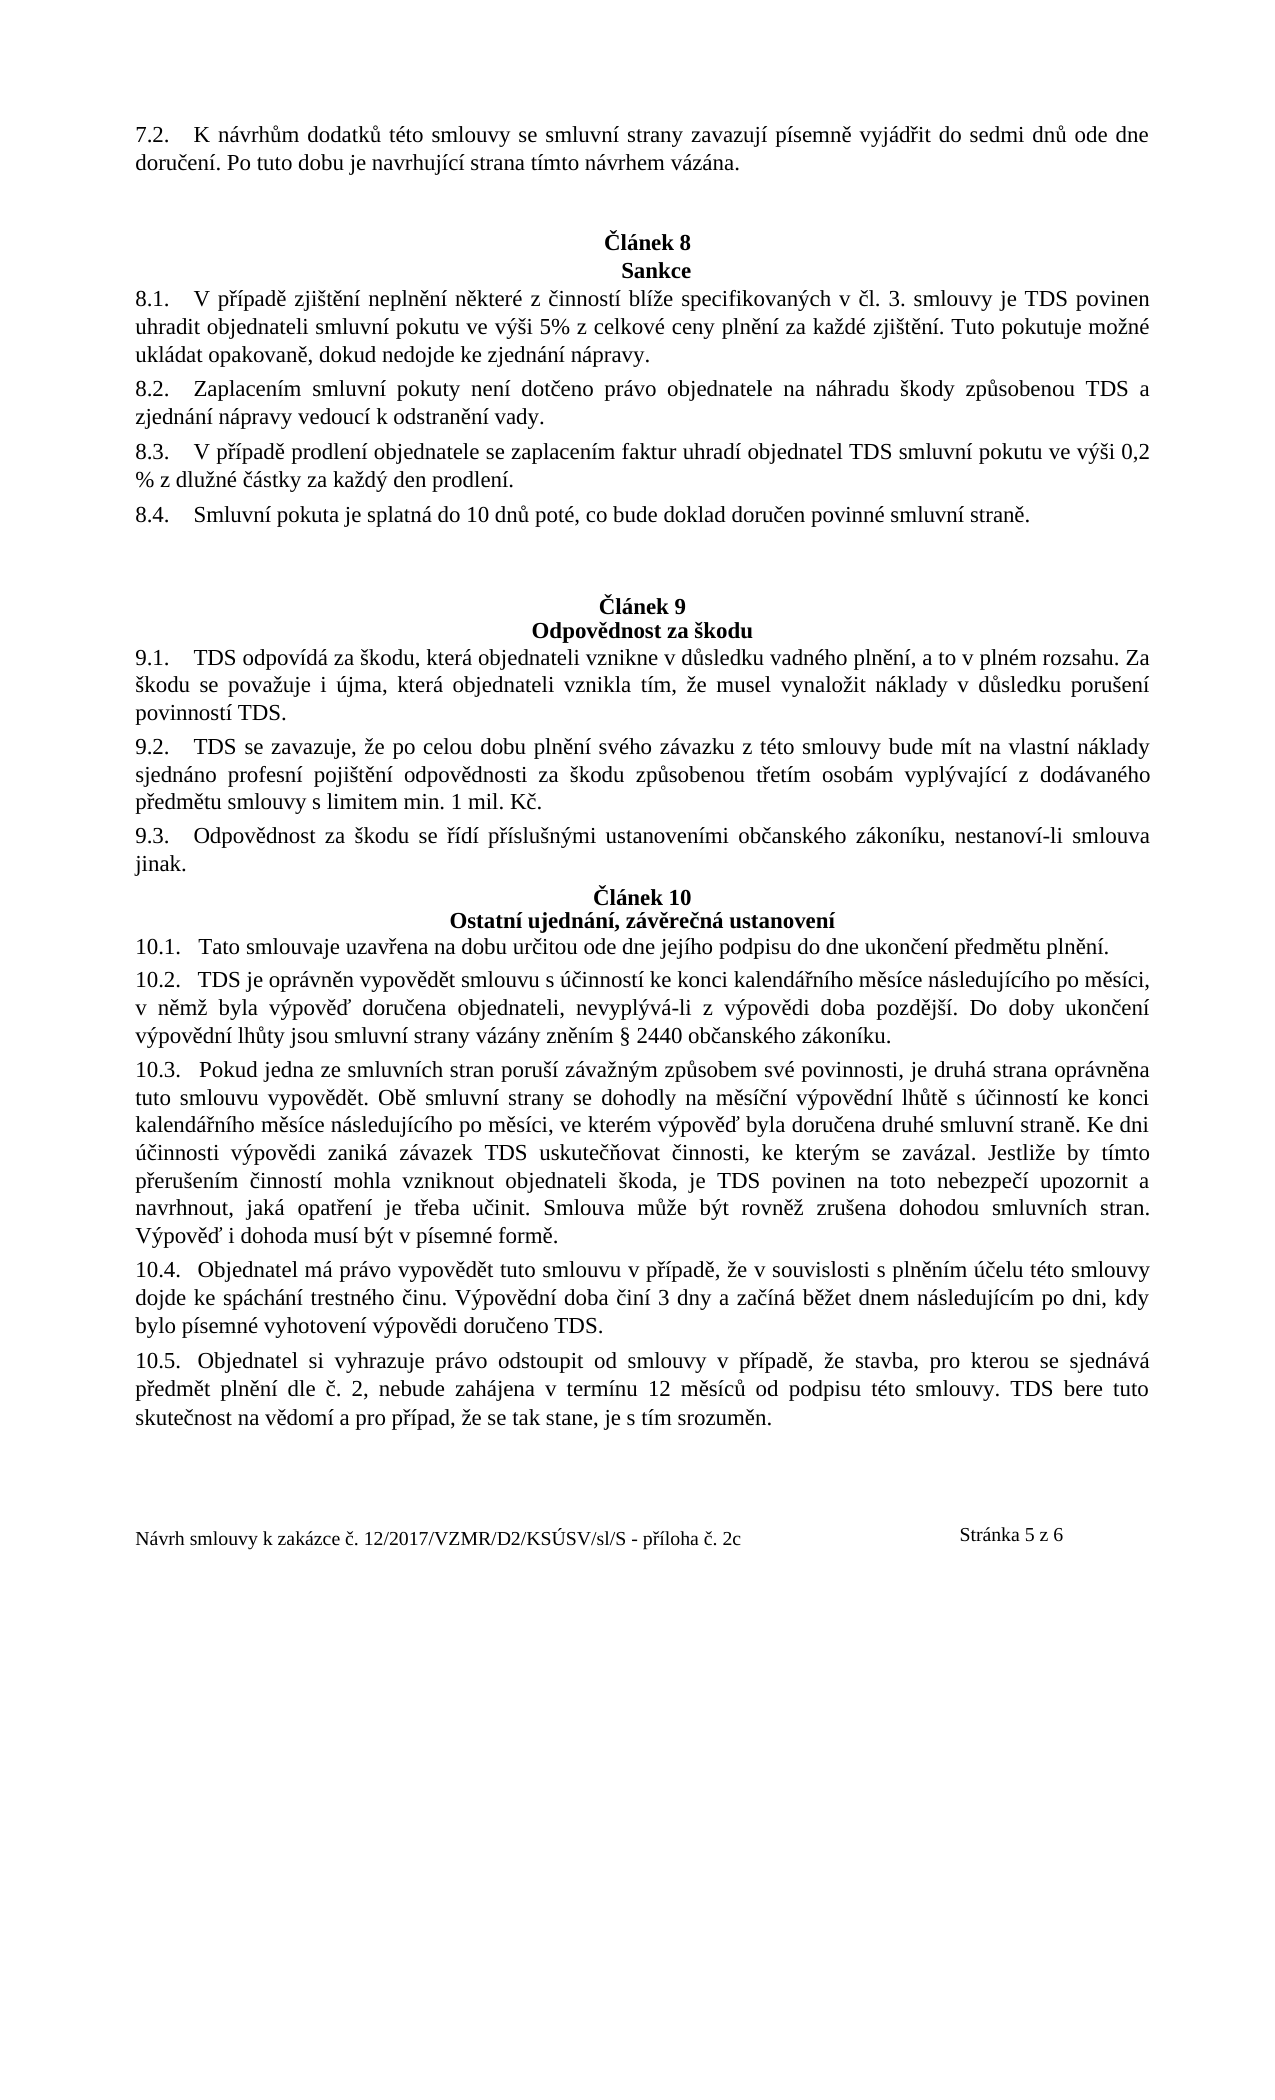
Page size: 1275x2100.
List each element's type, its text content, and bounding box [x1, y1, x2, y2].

list K návrhům dodatků této smlouvy se smluvní strany zavazují písemně vyjádřit do sedmi dnů ode dne doručení. Po tuto dobu je navrhující strana tímto návrhem vázána. [135, 120, 1151, 176]
list Pokud jedna ze smluvních stran poruší závažným způsobem své povinnosti, je druhá strana oprávněna tuto smlouvu vypovědět. Obě smluvní strany se dohodly na měsíční výpovědní lhůtě s účinností ke konci kalendářního měsíce následujícího po měsíci, ve kterém výpověď byla doručena druhé smluvní straně. Ke dni účinnosti výpovědi zaniká závazek TDS uskutečňovat činnosti, ke kterým se zavázal. Jestliže by tímto přerušením činností mohla vzniknout objednateli škoda, je TDS povinen na toto nebezpečí upozornit a navrhnout, jaká opatření je třeba učinit. Smlouva může být rovněž zrušena dohodou smluvních stran. Výpověď i dohoda musí být v písemné formě. [135, 1055, 1151, 1249]
list V případě prodlení objednatele se zaplacením faktur uhradí objednatel TDS smluvní pokutu ve výši 0,2 % z dlužné částky za každý den prodlení. [135, 436, 1151, 493]
list TDS se zavazuje, že po celou dobu plnění svého závazku z této smlouvy bude mít na vlastní náklady sjednáno profesní pojištění odpovědnosti za škodu způsobenou třetím osobám vyplývající z dodávaného předmětu smlouvy s limitem min. 1 mil. Kč. [135, 732, 1151, 815]
text Odpovědnost za škodu [135, 620, 1149, 643]
list Odpovědnost za škodu se řídí příslušnými ustanoveními občanského zákoníku, nestanoví-li smlouva jinak. [135, 822, 1151, 877]
list TDS odpovídá za škodu, která objednateli vznikne v důsledku vadného plnění, a to v plném rozsahu. Za škodu se považuje i újma, která objednateli vznikla tím, že musel vynaložit náklady v důsledku porušení povinností TDS. [135, 643, 1151, 726]
text Článek 8 Sankce [598, 229, 691, 284]
list Objednatel má právo vypovědět tuto smlouvu v případě, že v souvislosti s plněním účelu této smlouvy dojde ke spáchání trestného činu. Výpovědní doba činí 3 dny a začíná běžet dnem následujícím po dni, kdy bylo písemné vyhotovení výpovědi doručeno TDS. [135, 1255, 1151, 1339]
list V případě zjištění neplnění některé z činností blíže specifikovaných v čl. 3. smlouvy je TDS povinen uhradit objednateli smluvní pokutu ve výši 5% z celkové ceny plnění za každé zjištění. Tuto pokutuje možné ukládat opakovaně, dokud nedojde ke zjednání nápravy. [135, 284, 1151, 368]
list TDS je oprávněn vypovědět smlouvu s účinností ke konci kalendářního měsíce následujícího po měsíci, v němž byla výpověď doručena objednateli, nevyplývá-li z výpovědi doba pozdější. Do doby ukončení výpovědní lhůty jsou smluvní strany vázány zněním § 2440 občanského zákoníku. [135, 966, 1151, 1049]
list Zaplacením smluvní pokuty není dotčeno právo objednatele na náhradu škody způsobenou TDS a zjednání nápravy vedoucí k odstranění vady. [135, 374, 1151, 431]
list Smluvní pokuta je splatná do 10 dnů poté, co bude doklad doručen povinné smluvní straně. [135, 504, 1151, 527]
list Objednatel si vyhrazuje právo odstoupit od smlouvy v případě, že stavba, pro kterou se sjednává předmět plnění dle č. 2, nebude zahájena v termínu 12 měsíců od podpisu této smlouvy. TDS bere tuto skutečnost na vědomí a pro případ, že se tak stane, je s tím srozuměn. [135, 1345, 1151, 1431]
text Návrh smlouvy k zakázce č. 12/2017/VZMR/D2/KSÚSV/sl/S - příloha č. 2c [135, 1523, 777, 1552]
text Stránka 5 z 6 [959, 1525, 1063, 1545]
list Tato smlouvaje uzavřena na dobu určitou ode dne jejího podpisu do dne ukončení předmětu plnění. [135, 933, 1151, 960]
text Ostatní ujednání, závěrečná ustanovení [135, 910, 1149, 933]
text Článek 10 [135, 887, 1149, 910]
text Článek 9 [135, 596, 1149, 619]
